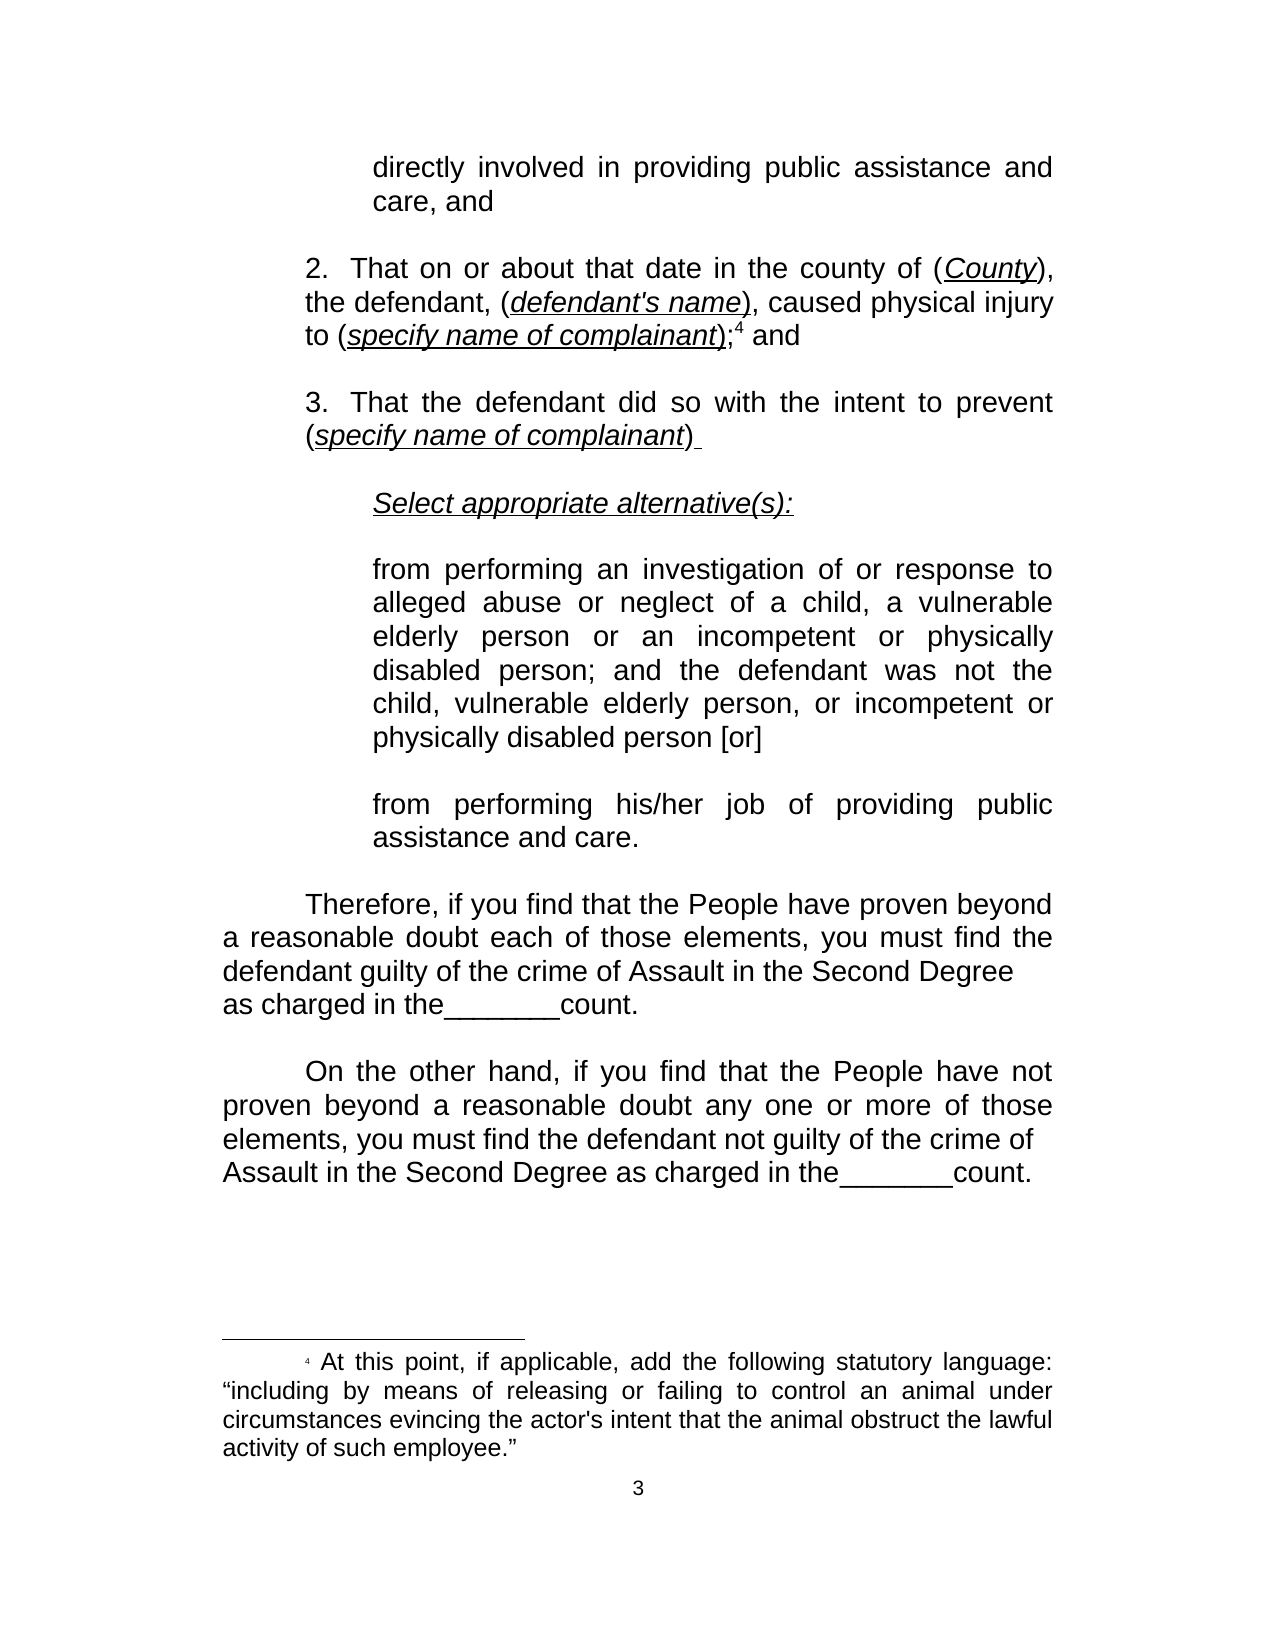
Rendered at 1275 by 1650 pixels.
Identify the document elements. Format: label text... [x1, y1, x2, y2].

text Assault in the Second Degree as charged in the count. [222, 1156, 1054, 1189]
text 3 [222, 1476, 1054, 1500]
text Select appropriate alternative(s): [372, 486, 1054, 520]
text On the other hand, if you find that the People have not proven beyond a reasonable doubt any one or more of those elements, you must find the defendant not guilty of the crime of [222, 1054, 1054, 1156]
text 4 At this point, if applicable, add the following statutory language: “including by means of releasing or failing to control an animal under circumstances evincing the actor's intent that the animal obstruct the lawful activity of such employee.” [222, 1347, 1054, 1463]
text as charged in the count. [222, 988, 1054, 1021]
list That the defendant did so with the intent to prevent (specify name of complainant) [305, 386, 1054, 452]
text from performing his/her job of providing public assistance and care. [372, 788, 1054, 854]
text directly involved in providing public assistance and care, and [372, 150, 1054, 218]
text from performing an investigation of or response to alleged abuse or neglect of a child, a vulnerable elderly person or an incompetent or physically disabled person; and the defendant was not the child, vulnerable elderly person, or incompetent or physically disabled person [or] [372, 553, 1054, 754]
text Therefore, if you find that the People have proven beyond a reasonable doubt each of those elements, you must find the defendant guilty of the crime of Assault in the Second Degree [222, 887, 1054, 988]
list That on or about that date in the county of (County), the defendant, (defendant's name), caused physical injury to (specify name of complainant);4 and [305, 252, 1054, 352]
